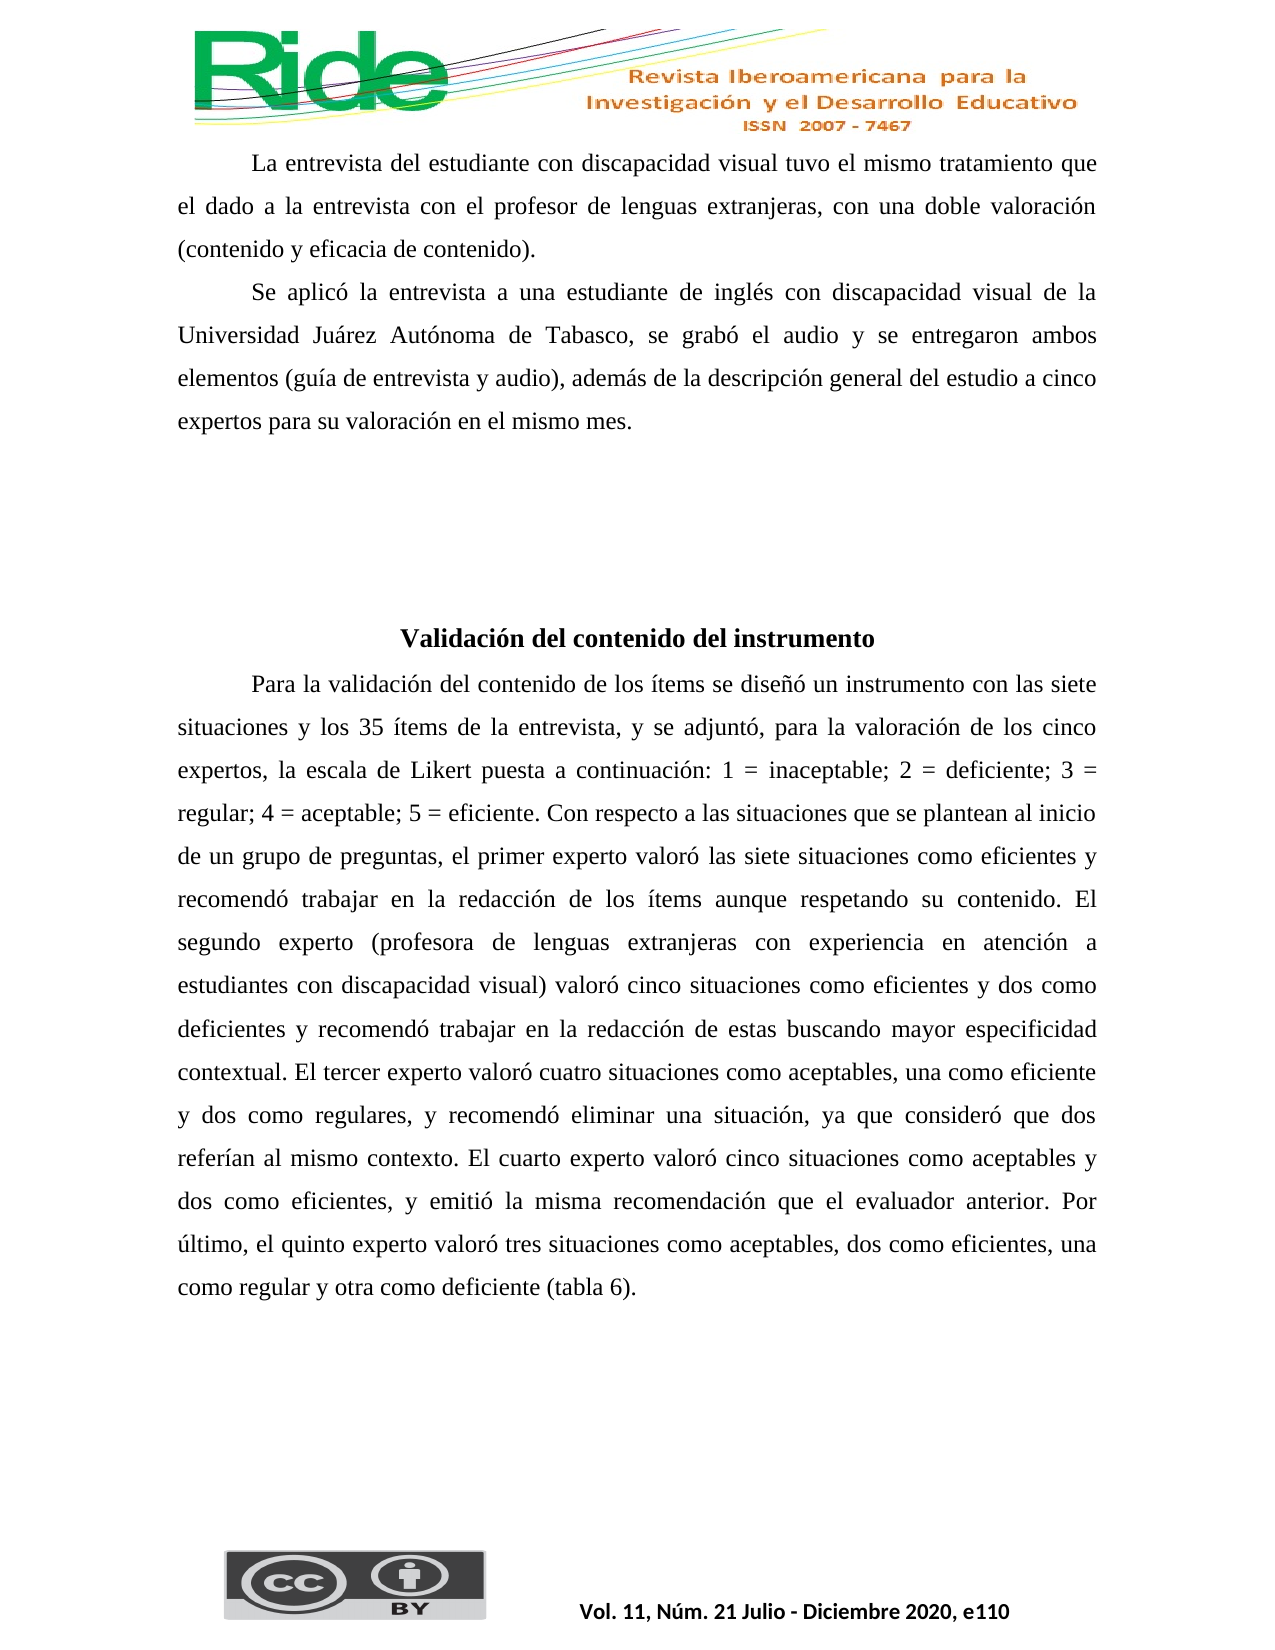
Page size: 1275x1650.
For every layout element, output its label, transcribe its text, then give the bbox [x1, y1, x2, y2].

text Para la validación del contenido de los ítems se diseñó un instrumento con las siete situaciones y los 35 ítems de la entrevista, y se adjuntó, para la valoración de los cinco expertos, la escala de Likert puesta a continuación: 1 = inaceptable; 2 = deficiente; 3 = regular; 4 = aceptable; 5 = eficiente. Con respecto a las situaciones que se plantean al inicio de un grupo de preguntas, el primer experto valoró las siete situaciones como eficientes y recomendó trabajar en la redacción de los ítems aunque respetando su contenido. El segundo experto (profesora de lenguas extranjeras con experiencia en atención a estudiantes con discapacidad visual) valoró cinco situaciones como eficientes y dos como deficientes y recomendó trabajar en la redacción de estas buscando mayor especificidad contextual. El tercer experto valoró cuatro situaciones como aceptables, una como eficiente y dos como regulares, y recomendó eliminar una situación, ya que consideró que dos referían al mismo contexto. El cuarto experto valoró cinco situaciones como aceptables y dos como eficientes, y emitió la misma recomendación que el evaluador anterior. Por último, el quinto experto valoró tres situaciones como aceptables, dos como eficientes, una como regular y otra como deficiente (tabla 6). [177, 669, 1098, 1301]
picture [223, 1550, 487, 1620]
picture [194, 29, 1081, 134]
text Validación del contenido del instrumento [177, 622, 1098, 653]
text La entrevista del estudiante con discapacidad visual tuvo el mismo tratamiento que el dado a la entrevista con el profesor de lenguas extranjeras, con una doble valoración (contenido y eficacia de contenido). [177, 148, 1098, 263]
text Se aplicó la entrevista a una estudiante de inglés con discapacidad visual de la Universidad Juárez Autónoma de Tabasco, se grabó el audio y se entregaron ambos elementos (guía de entrevista y audio), además de la descripción general del estudio a cinco expertos para su valoración en el mismo mes. [177, 277, 1098, 435]
